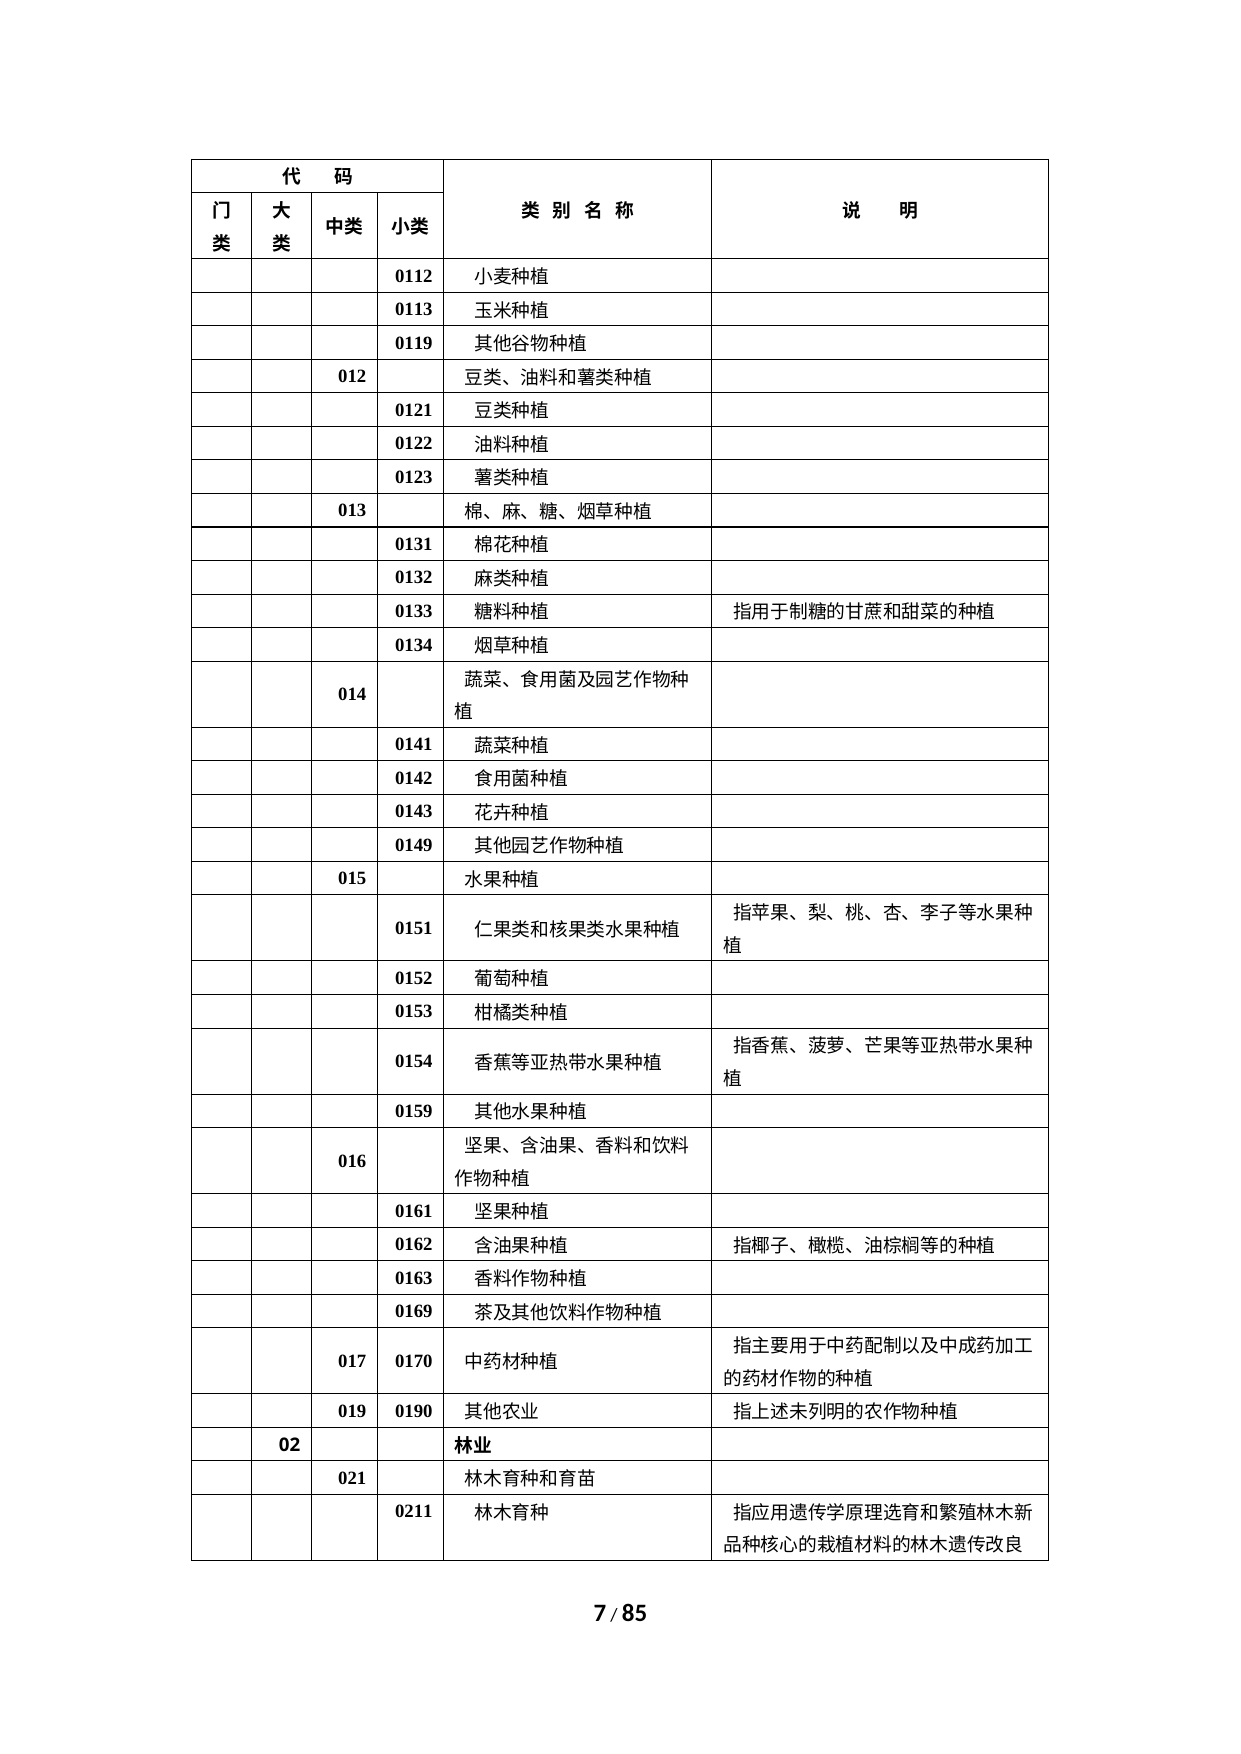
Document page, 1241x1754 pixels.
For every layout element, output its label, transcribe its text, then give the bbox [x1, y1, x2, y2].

table_cell 指椰子、橄榄、油棕榈等的种植 [712, 1228, 1048, 1260]
table_cell [252, 293, 311, 325]
table_cell [192, 1029, 251, 1093]
table_cell [312, 995, 377, 1027]
table_cell 茶及其他饮料作物种植 [444, 1295, 711, 1327]
table_cell [312, 1261, 377, 1294]
table_cell [712, 360, 1048, 392]
table_cell [192, 728, 251, 760]
table_cell 指主要用于中药配制以及中成药加工的药材作物的种植 [712, 1328, 1048, 1393]
table_cell [712, 293, 1048, 325]
table_cell [312, 1228, 377, 1260]
table_cell [252, 628, 311, 661]
table_cell [712, 961, 1048, 994]
table_cell 0154 [378, 1029, 443, 1093]
table_cell [192, 1295, 251, 1327]
table_cell 014 [312, 662, 377, 727]
table_cell 指应用遗传学原理选育和繁殖林木新品种核心的栽植材料的林木遗传改良活动 [712, 1495, 1048, 1560]
table_cell 0149 [378, 828, 443, 861]
table_cell 0162 [378, 1228, 443, 1260]
table_cell 021 [312, 1461, 377, 1494]
table_cell [712, 494, 1048, 526]
table_cell [312, 728, 377, 760]
table_cell 蔬菜种植 [444, 728, 711, 760]
table_cell 0169 [378, 1295, 443, 1327]
table_cell [252, 728, 311, 760]
table_cell [192, 595, 251, 627]
table_cell [252, 761, 311, 794]
table_cell [252, 862, 311, 894]
table_cell [378, 494, 443, 526]
table_cell [712, 628, 1048, 661]
table_cell [312, 561, 377, 593]
table_cell [712, 561, 1048, 593]
table_cell [312, 326, 377, 359]
table_cell [192, 1128, 251, 1193]
table_cell [312, 460, 377, 493]
table_cell 大类 [252, 193, 311, 258]
table_cell [192, 1261, 251, 1294]
table_cell [312, 895, 377, 960]
table_header 类 别 名 称 [444, 160, 711, 258]
table_cell [192, 1194, 251, 1227]
table_cell [252, 1394, 311, 1427]
table_cell 0159 [378, 1095, 443, 1127]
table_header 代 码 [192, 160, 443, 192]
table_cell 其他水果种植 [444, 1095, 711, 1127]
table_cell [312, 1428, 377, 1460]
table_cell [252, 1128, 311, 1193]
table_cell 0143 [378, 795, 443, 827]
table_cell [378, 862, 443, 894]
table_cell [192, 961, 251, 994]
table_cell [312, 761, 377, 794]
table_cell [312, 828, 377, 861]
table_cell 0134 [378, 628, 443, 661]
table_cell 013 [312, 494, 377, 526]
table_cell [252, 1328, 311, 1393]
table_cell 烟草种植 [444, 628, 711, 661]
table_cell 0153 [378, 995, 443, 1027]
table_cell [192, 628, 251, 661]
table_cell 0190 [378, 1394, 443, 1427]
table_cell [312, 628, 377, 661]
table_cell 坚果种植 [444, 1194, 711, 1227]
table_cell [312, 1095, 377, 1127]
table_cell 0151 [378, 895, 443, 960]
table_cell 0170 [378, 1328, 443, 1393]
table_cell [252, 828, 311, 861]
table_cell [192, 494, 251, 526]
table_cell 0121 [378, 393, 443, 426]
table_cell [312, 795, 377, 827]
table_cell [712, 1194, 1048, 1227]
table_cell [192, 1328, 251, 1393]
table_cell 仁果类和核果类水果种植 [444, 895, 711, 960]
table_cell [192, 1095, 251, 1127]
table_cell [712, 1428, 1048, 1460]
table_cell 指苹果、梨、桃、杏、李子等水果种植 [712, 895, 1048, 960]
table_cell [192, 460, 251, 493]
table_cell 0211 [378, 1495, 443, 1560]
table_cell [252, 1194, 311, 1227]
table_header 说 明 [712, 160, 1048, 258]
table_cell 麻类种植 [444, 561, 711, 593]
table_cell 016 [312, 1128, 377, 1193]
table_cell [712, 761, 1048, 794]
table_cell 指上述未列明的农作物种植 [712, 1394, 1048, 1427]
table_cell [252, 528, 311, 560]
table_cell 油料种植 [444, 427, 711, 459]
table_cell [192, 1495, 251, 1560]
table_cell 指用于制糖的甘蔗和甜菜的种植 [712, 595, 1048, 627]
table_cell 0163 [378, 1261, 443, 1294]
table_cell [192, 828, 251, 861]
table_cell [252, 1095, 311, 1127]
table_cell [378, 1461, 443, 1494]
table_cell [712, 1095, 1048, 1127]
table_cell 葡萄种植 [444, 961, 711, 994]
table_cell 0161 [378, 1194, 443, 1227]
table_cell [252, 895, 311, 960]
table_cell [192, 427, 251, 459]
table_cell [192, 761, 251, 794]
table_cell [312, 528, 377, 560]
table_cell 0142 [378, 761, 443, 794]
table_cell 香蕉等亚热带水果种植 [444, 1029, 711, 1093]
table_cell [712, 427, 1048, 459]
table_cell 012 [312, 360, 377, 392]
table_cell 其他农业 [444, 1394, 711, 1427]
table_cell [712, 1295, 1048, 1327]
table_cell 小类 [378, 193, 443, 258]
table_cell 0152 [378, 961, 443, 994]
table_cell [252, 1261, 311, 1294]
table_cell 含油果种植 [444, 1228, 711, 1260]
table_cell [192, 326, 251, 359]
table_cell [378, 1128, 443, 1193]
table_cell [312, 393, 377, 426]
table_cell [252, 561, 311, 593]
table_cell [712, 259, 1048, 292]
table_cell [312, 1029, 377, 1093]
table_cell 薯类种植 [444, 460, 711, 493]
table_cell 015 [312, 862, 377, 894]
table_cell [252, 326, 311, 359]
table_cell [192, 1394, 251, 1427]
table_cell 017 [312, 1328, 377, 1393]
table_cell 指香蕉、菠萝、芒果等亚热带水果种植 [712, 1029, 1048, 1093]
table_cell [252, 995, 311, 1027]
table_cell [192, 393, 251, 426]
table_cell [312, 1295, 377, 1327]
table_cell 019 [312, 1394, 377, 1427]
table_cell [712, 1461, 1048, 1494]
table_cell [712, 795, 1048, 827]
table_cell [712, 1261, 1048, 1294]
table_cell [252, 595, 311, 627]
table_cell 林业 [444, 1428, 711, 1460]
table_cell [712, 862, 1048, 894]
table_cell [712, 1128, 1048, 1193]
table_cell 林木育种 [444, 1495, 711, 1560]
table_cell [712, 995, 1048, 1027]
table_cell 花卉种植 [444, 795, 711, 827]
table_cell [252, 427, 311, 459]
table_cell [192, 995, 251, 1027]
table_cell [252, 1495, 311, 1560]
table_cell 其他谷物种植 [444, 326, 711, 359]
table_cell [252, 494, 311, 526]
table_cell 玉米种植 [444, 293, 711, 325]
table_cell [192, 862, 251, 894]
table_cell [252, 360, 311, 392]
table_cell [252, 1295, 311, 1327]
table_cell 0113 [378, 293, 443, 325]
table_cell [252, 795, 311, 827]
table_cell [192, 259, 251, 292]
table_cell 0122 [378, 427, 443, 459]
table_cell [312, 1495, 377, 1560]
table_cell [192, 895, 251, 960]
table_cell [312, 259, 377, 292]
table_cell [252, 393, 311, 426]
table_cell [312, 293, 377, 325]
table_cell [312, 427, 377, 459]
table_cell 02 [252, 1428, 311, 1460]
table_cell [192, 1228, 251, 1260]
table_cell [312, 961, 377, 994]
table_cell 蔬菜、食用菌及园艺作物种植 [444, 662, 711, 727]
table_cell [252, 1228, 311, 1260]
table_cell 中类 [312, 193, 377, 258]
table_cell [712, 460, 1048, 493]
table_cell 豆类种植 [444, 393, 711, 426]
table_cell 糖料种植 [444, 595, 711, 627]
table_cell [252, 1461, 311, 1494]
table_cell [192, 561, 251, 593]
table_cell [252, 961, 311, 994]
table_cell [252, 1029, 311, 1093]
table_cell [252, 662, 311, 727]
table_cell 棉花种植 [444, 528, 711, 560]
table_cell [192, 360, 251, 392]
table_cell [252, 460, 311, 493]
table_cell 水果种植 [444, 862, 711, 894]
table_cell [192, 528, 251, 560]
table_cell 坚果、含油果、香料和饮料作物种植 [444, 1128, 711, 1193]
table_cell [712, 728, 1048, 760]
table_cell 门类 [192, 193, 251, 258]
table_cell [312, 595, 377, 627]
table_cell 0123 [378, 460, 443, 493]
table_cell [712, 662, 1048, 727]
table_cell 香料作物种植 [444, 1261, 711, 1294]
table_cell [192, 1461, 251, 1494]
table_cell [192, 293, 251, 325]
table_cell 棉、麻、糖、烟草种植 [444, 494, 711, 526]
table_cell [192, 795, 251, 827]
table_cell 其他园艺作物种植 [444, 828, 711, 861]
table_cell 柑橘类种植 [444, 995, 711, 1027]
table_cell [712, 528, 1048, 560]
table_cell 0119 [378, 326, 443, 359]
table_cell [712, 393, 1048, 426]
table_cell [712, 828, 1048, 861]
table_cell [312, 1194, 377, 1227]
table_cell [378, 662, 443, 727]
table_cell 豆类、油料和薯类种植 [444, 360, 711, 392]
table_cell 0131 [378, 528, 443, 560]
table_cell 食用菌种植 [444, 761, 711, 794]
table_cell 0141 [378, 728, 443, 760]
table_cell 小麦种植 [444, 259, 711, 292]
table_cell 0112 [378, 259, 443, 292]
table_cell 中药材种植 [444, 1328, 711, 1393]
table_cell [252, 259, 311, 292]
table_cell 0132 [378, 561, 443, 593]
table_cell [192, 1428, 251, 1460]
table_cell [712, 326, 1048, 359]
table_cell 林木育种和育苗 [444, 1461, 711, 1494]
table_cell [378, 1428, 443, 1460]
table_cell [192, 662, 251, 727]
table_cell [378, 360, 443, 392]
table_cell 0133 [378, 595, 443, 627]
